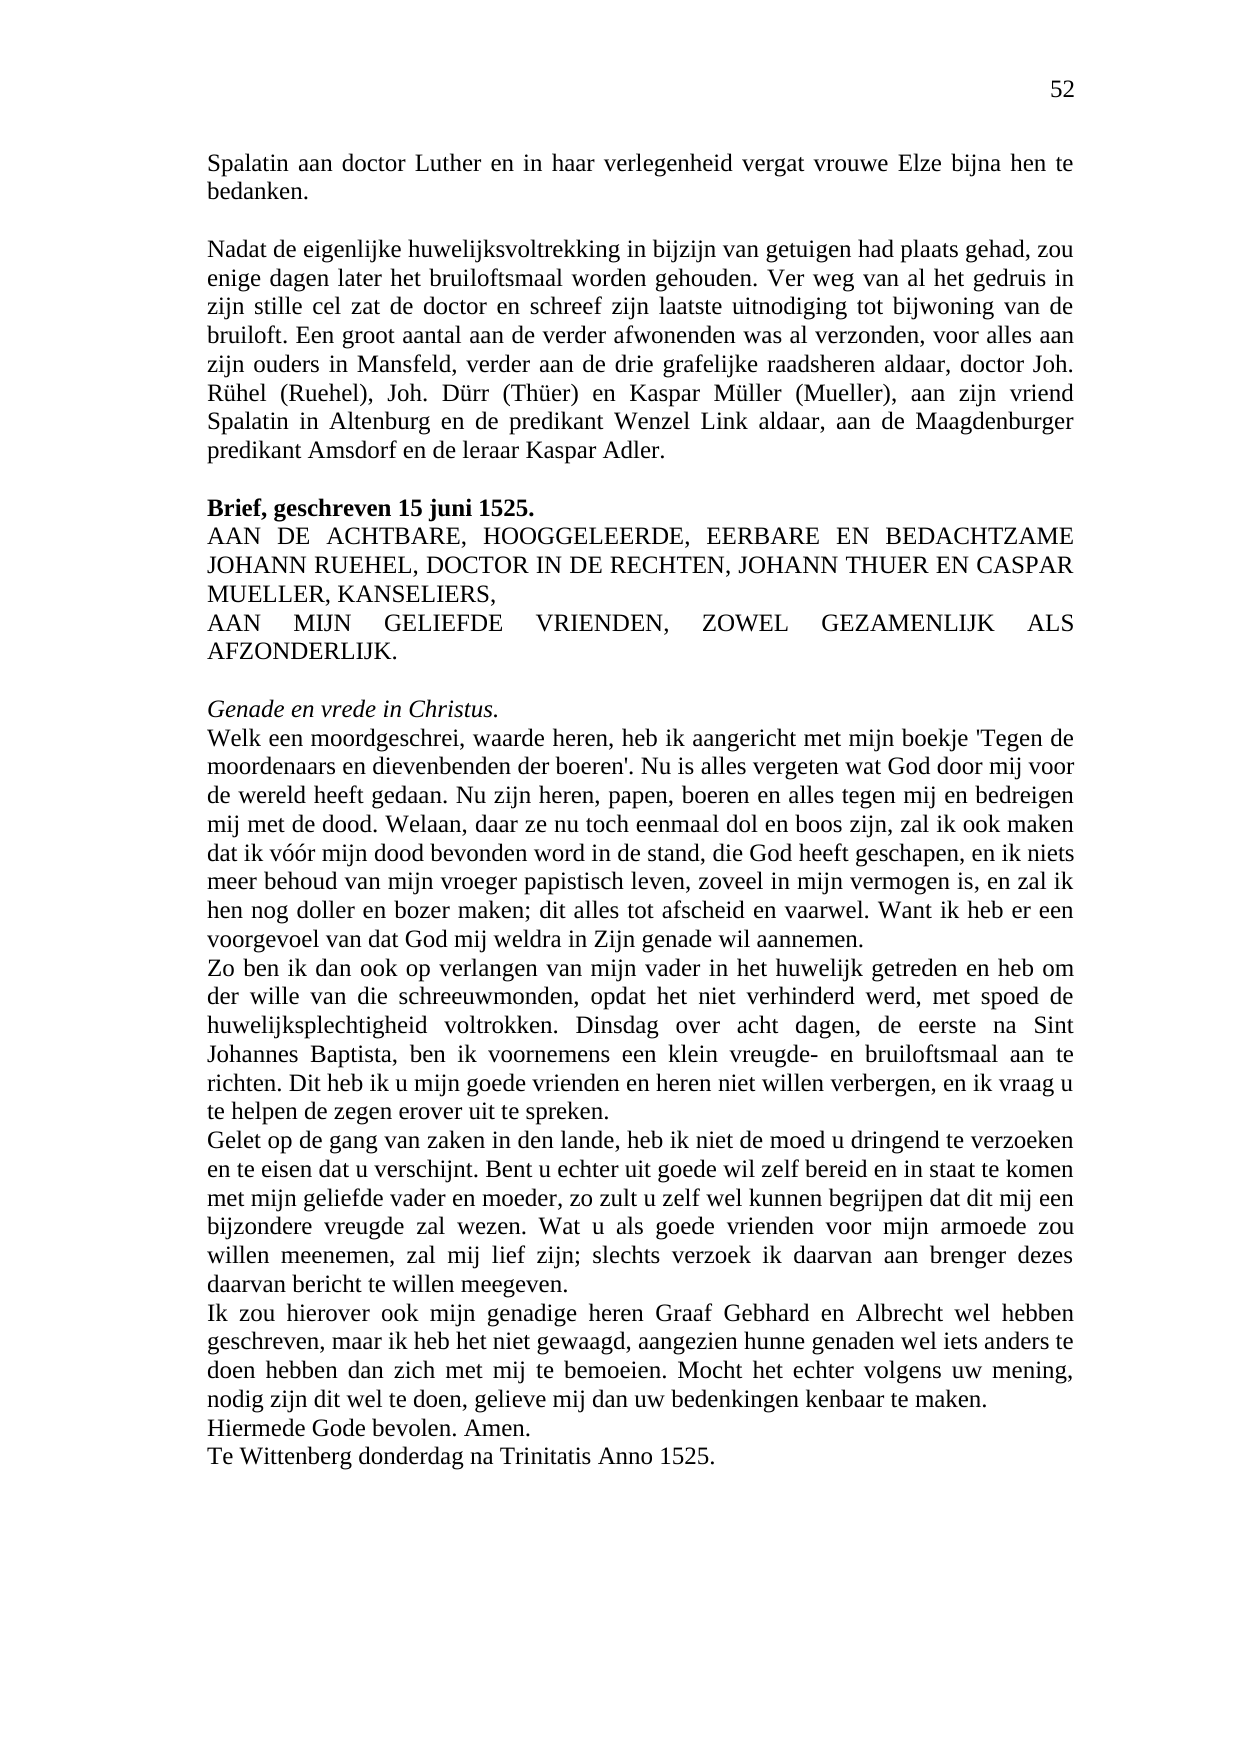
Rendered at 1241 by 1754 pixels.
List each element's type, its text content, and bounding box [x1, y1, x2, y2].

text Hiermede Gode bevolen. Amen. [207, 1413, 1075, 1441]
text Brief, geschreven 15 juni 1525. [207, 493, 1075, 521]
text Te Wittenberg donderdag na Trinitatis Anno 1525. [207, 1441, 1075, 1470]
text Genade en vrede in Christus. [207, 694, 1075, 723]
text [207, 148, 1075, 205]
text Welk een moordgeschrei, waarde heren, heb ik aangericht met mijn boekje 'Tegen de moordenaars en dievenbenden der boeren'. Nu is alles vergeten wat God door mij voor de wereld heeft gedaan. Nu zijn heren, papen, boeren en alles tegen mij en bedreigen mij met de dood. Welaan, daar ze nu toch eenmaal dol en boos zijn, zal ik ook maken dat ik vóór mijn dood bevonden word in de stand, die God heeft geschapen, en ik niets meer behoud van mijn vroeger papistisch leven, zoveel in mijn vermogen is, en zal ik hen nog doller en bozer maken; dit alles tot afscheid en vaarwel. Want ik heb er een voorgevoel van dat God mij weldra in Zijn genade wil aannemen. [207, 723, 1075, 953]
text Ik zou hierover ook mijn genadige heren Graaf Gebhard en Albrecht wel hebben geschreven, maar ik heb het niet gewaagd, aangezien hunne genaden wel iets anders te doen hebben dan zich met mij te bemoeien. Mocht het echter volgens uw mening, nodig zijn dit wel te doen, gelieve mij dan uw bedenkingen kenbaar te maken. [207, 1298, 1075, 1413]
text Zo ben ik dan ook op verlangen van mijn vader in het huwelijk getreden en heb om der wille van die schreeuwmonden, opdat het niet verhinderd werd, met spoed de huwelijksplechtigheid voltrokken. Dinsdag over acht dagen, de eerste na Sint Johannes Baptista, ben ik voornemens een klein vreugde- en bruiloftsmaal aan te richten. Dit heb ik u mijn goede vrienden en heren niet willen verbergen, en ik vraag u te helpen de zegen erover uit te spreken. [207, 953, 1075, 1125]
text Gelet op de gang van zaken in den lande, heb ik niet de moed u dringend te verzoeken en te eisen dat u verschijnt. Bent u echter uit goede wil zelf bereid en in staat te komen met mijn geliefde vader en moeder, zo zult u zelf wel kunnen begrijpen dat dit mij een bijzondere vreugde zal wezen. Wat u als goede vrienden voor mijn armoede zou willen meenemen, zal mij lief zijn; slechts verzoek ik daarvan aan brenger dezes daarvan bericht te willen meegeven. [207, 1125, 1075, 1298]
text AAN MIJN GELIEFDE VRIENDEN, ZOWEL GEZAMENLIJK ALS AFZONDERLIJK. [207, 608, 1075, 665]
text Nadat de eigenlijke huwelijksvoltrekking in bijzijn van getuigen had plaats gehad, zou enige dagen later het bruiloftsmaal worden gehouden. Ver weg van al het gedruis in zijn stille cel zat de doctor en schreef zijn laatste uitnodiging tot bijwoning van de bruiloft. Een groot aantal aan de verder afwonenden was al verzonden, voor alles aan zijn ouders in Mansfeld, verder aan de drie grafelijke raadsheren aldaar, doctor Joh. Rühel (Ruehel), Joh. Dürr (Thüer) en Kaspar Müller (Mueller), aan zijn vriend Spalatin in Altenburg en de predikant Wenzel Link aldaar, aan de Maagdenburger predikant Amsdorf en de leraar Kaspar Adler. [207, 234, 1075, 464]
text AAN DE ACHTBARE, HOOGGELEERDE, EERBARE EN BEDACHTZAME JOHANN RUEHEL, DOCTOR IN DE RECHTEN, JOHANN THUER EN CASPAR MUELLER, KANSELIERS, [207, 521, 1075, 608]
